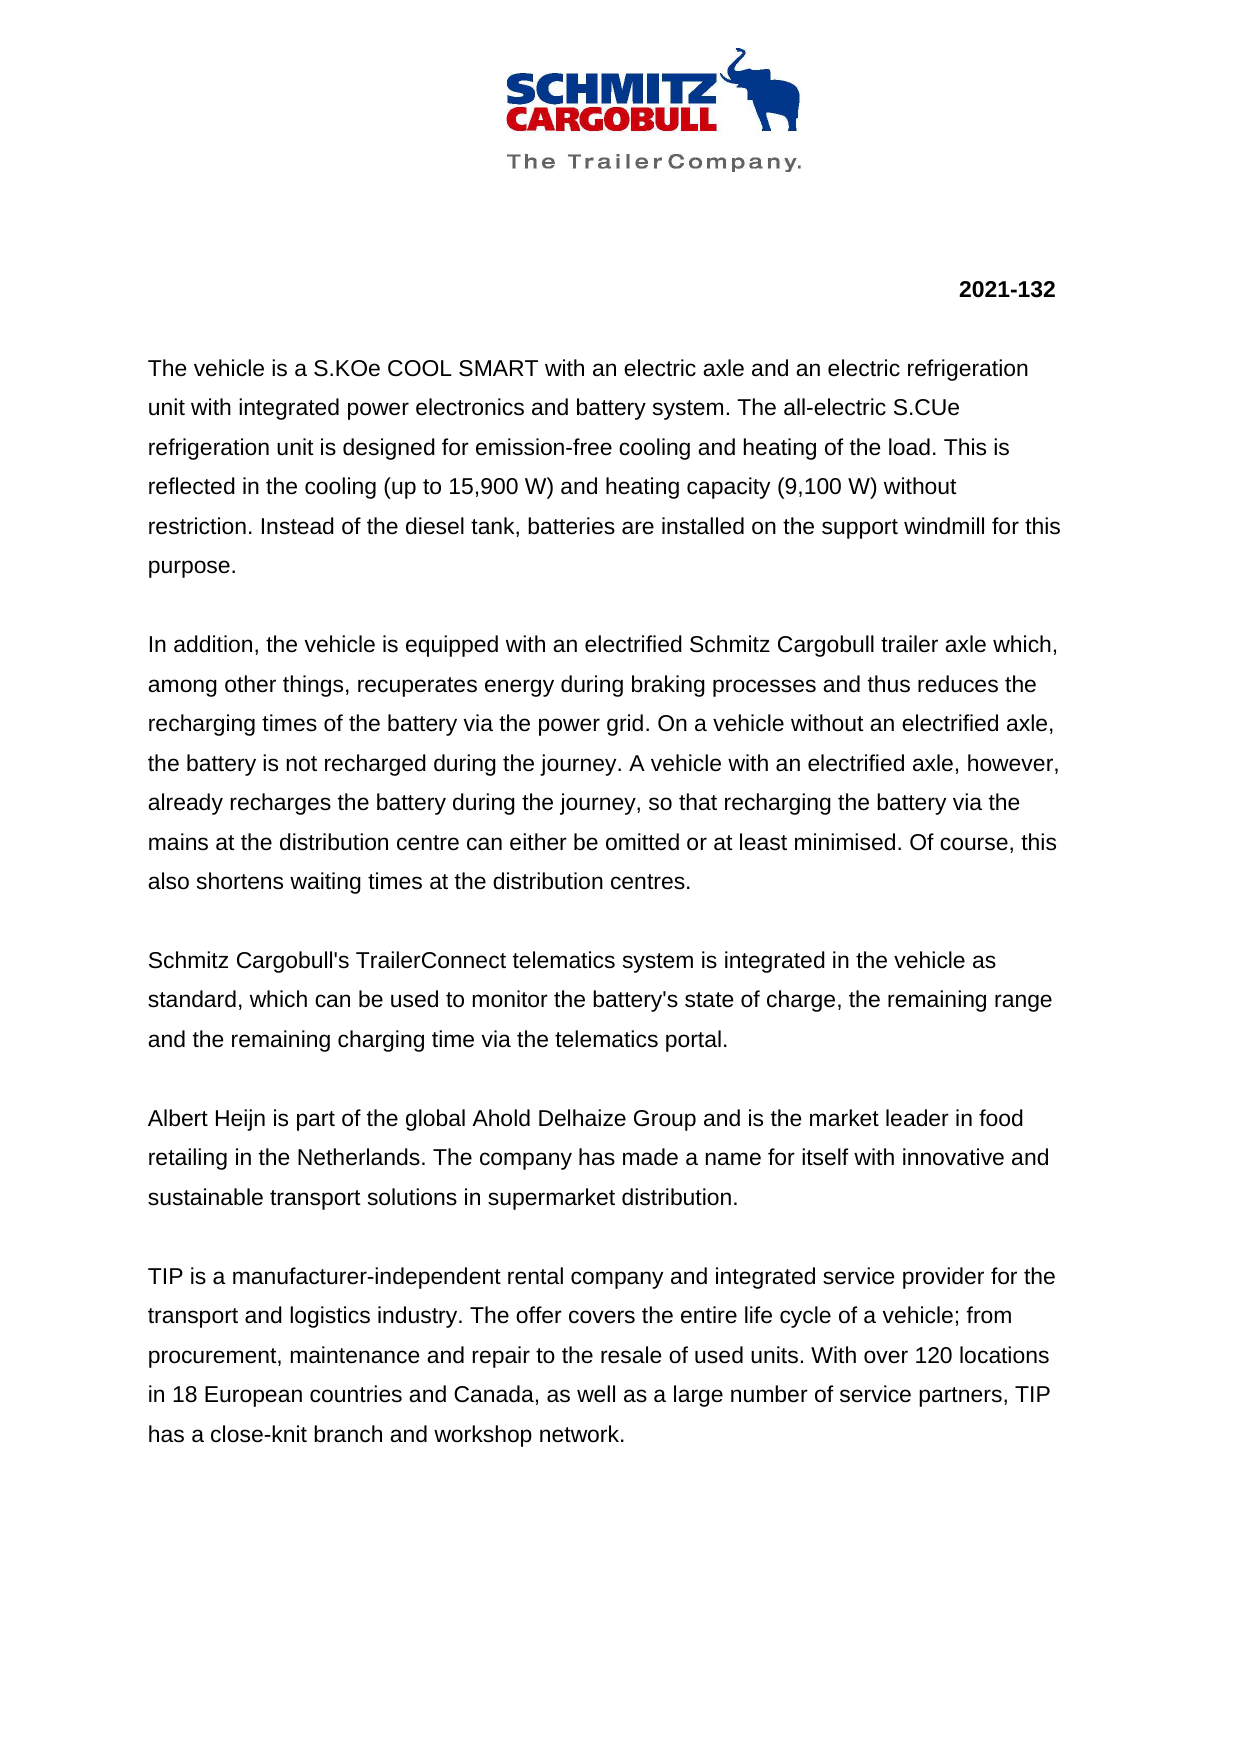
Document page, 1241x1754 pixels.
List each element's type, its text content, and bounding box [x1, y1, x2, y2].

text The vehicle is a S.KOe COOL SMART with an electric axle and an electric refrigeration unit with integrated power electronics and battery system. The all-electric S.CUe refrigeration unit is designed for emission-free cooling and heating of the load. This is reflected in the cooling (up to 15,900 W) and heating capacity (9,100 W) without restriction. Instead of the diesel tank, batteries are installed on the support windmill for this purpose. [148, 355, 1063, 578]
text In addition, the vehicle is equipped with an electrified Schmitz Cargobull trailer axle which, among other things, recuperates energy during braking processes and thus reduces the recharging times of the battery via the power grid. On a vehicle without an electrified axle, the battery is not recharged during the journey. A vehicle with an electrified axle, however, already recharges the battery during the journey, so that recharging the battery via the mains at the distribution centre can either be omitted or at least minimised. Of course, this also shortens waiting times at the distribution centres. [148, 631, 1063, 894]
text Albert Heijn is part of the global Ahold Delhaize Group and is the market leader in food retailing in the Netherlands. The company has made a name for itself with innovative and sustainable transport solutions in supermarket distribution. [148, 1105, 1063, 1210]
text Schmitz Cargobull's TrailerConnect telematics system is integrated in the vehicle as standard, which can be used to monitor the battery's state of charge, the remaining range and the remaining charging time via the telematics portal. [148, 947, 1063, 1052]
text 2021-132 [959, 276, 1063, 302]
picture [506, 48, 801, 172]
text TIP is a manufacturer-independent rental company and integrated service provider for the transport and logistics industry. The offer covers the entire life cycle of a vehicle; from procurement, maintenance and repair to the resale of used units. With over 120 locations in 18 European countries and Canada, as well as a large number of service partners, TIP has a close-knit branch and workshop network. [148, 1263, 1063, 1447]
